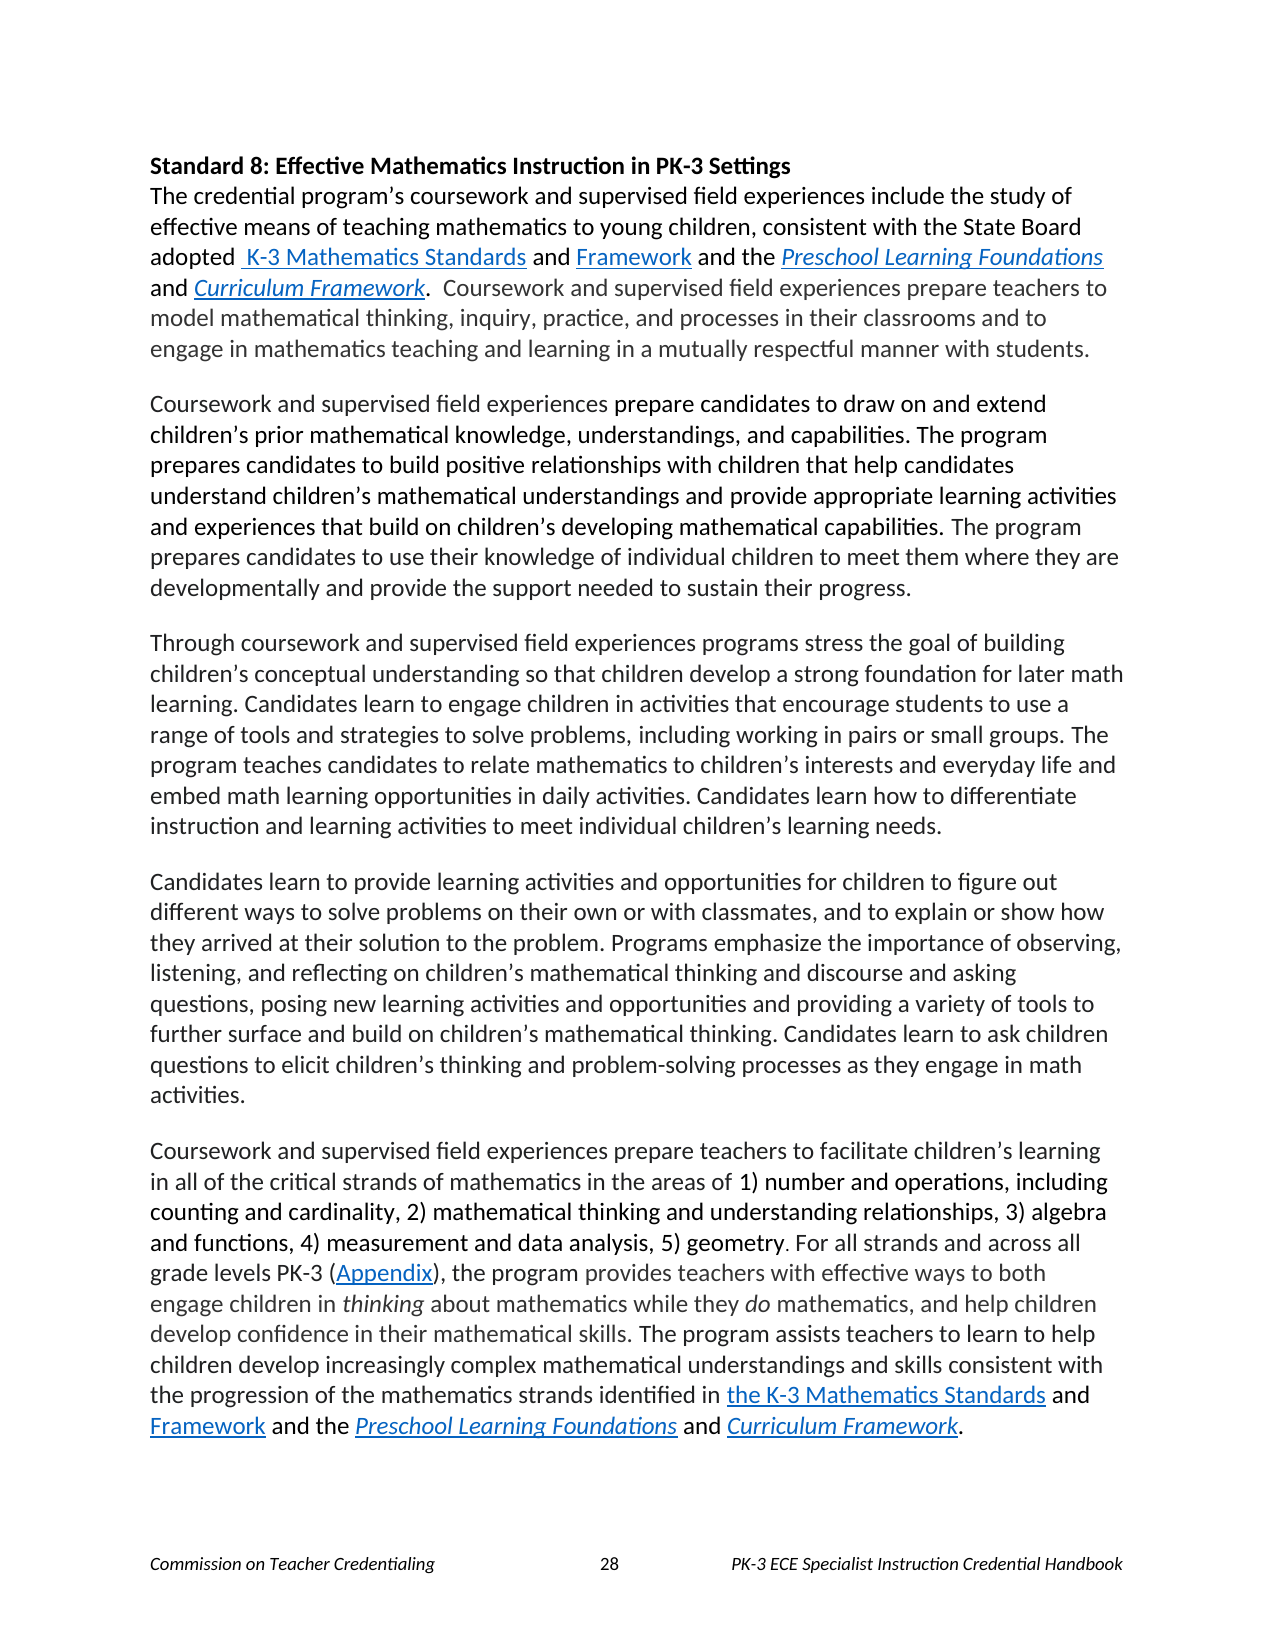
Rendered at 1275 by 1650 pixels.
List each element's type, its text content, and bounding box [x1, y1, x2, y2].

text Through coursework and supervised field experiences programs stress the goal of building children’s conceptual understanding so that children develop a strong foundation for later math learning. Candidates learn to engage children in activities that encourage students to use a range of tools and strategies to solve problems, including working in pairs or small groups. The program teaches candidates to relate mathematics to children’s interests and everyday life and embed math learning opportunities in daily activities. Candidates learn how to differentiate instruction and learning activities to meet individual children’s learning needs. [150, 627, 1125, 841]
text Coursework and supervised field experiences prepare candidates to draw on and extend children’s prior mathematical knowledge, understandings, and capabilities. The program prepares candidates to build positive relationships with children that help candidates understand children’s mathematical understandings and provide appropriate learning activities and experiences that build on children’s developing mathematical capabilities. The program prepares candidates to use their knowledge of individual children to meet them where they are developmentally and provide the support needed to sustain their progress. [150, 389, 1125, 602]
text Candidates learn to provide learning activities and opportunities for children to figure out different ways to solve problems on their own or with classmates, and to explain or show how they arrived at their solution to the problem. Programs emphasize the importance of observing, listening, and reflecting on children’s mathematical thinking and discourse and asking questions, posing new learning activities and opportunities and providing a variety of tools to further surface and build on children’s mathematical thinking. Candidates learn to ask children questions to elicit children’s thinking and problem-solving processes as they engage in math activities. [150, 866, 1125, 1110]
text The credential program’s coursework and supervised field experiences include the study of effective means of teaching mathematics to young children, consistent with the State Board adopted K-3 Mathematics Standards and Framework and the Preschool Learning Foundations and Curriculum Framework. Coursework and supervised field experiences prepare teachers to model mathematical thinking, inquiry, practice, and processes in their classrooms and to engage in mathematics teaching and learning in a mutually respectful manner with students. [150, 181, 1125, 364]
text Coursework and supervised field experiences prepare teachers to facilitate children’s learning in all of the critical strands of mathematics in the areas of 1) number and operations, including counting and cardinality, 2) mathematical thinking and understanding relationships, 3) algebra and functions, 4) measurement and data analysis, 5) geometry. For all strands and across all grade levels PK-3 (Appendix), the program provides teachers with effective ways to both engage children in thinking about mathematics while they do mathematics, and help children develop confidence in their mathematical skills. The program assists teachers to learn to help children develop increasingly complex mathematical understandings and skills consistent with the progression of the mathematics strands identified in the K-3 Mathematics Standards and Framework and the Preschool Learning Foundations and Curriculum Framework. [150, 1135, 1125, 1440]
subtitle Standard 8: Effective Mathematics Instruction in PK-3 Settings [150, 150, 1100, 181]
